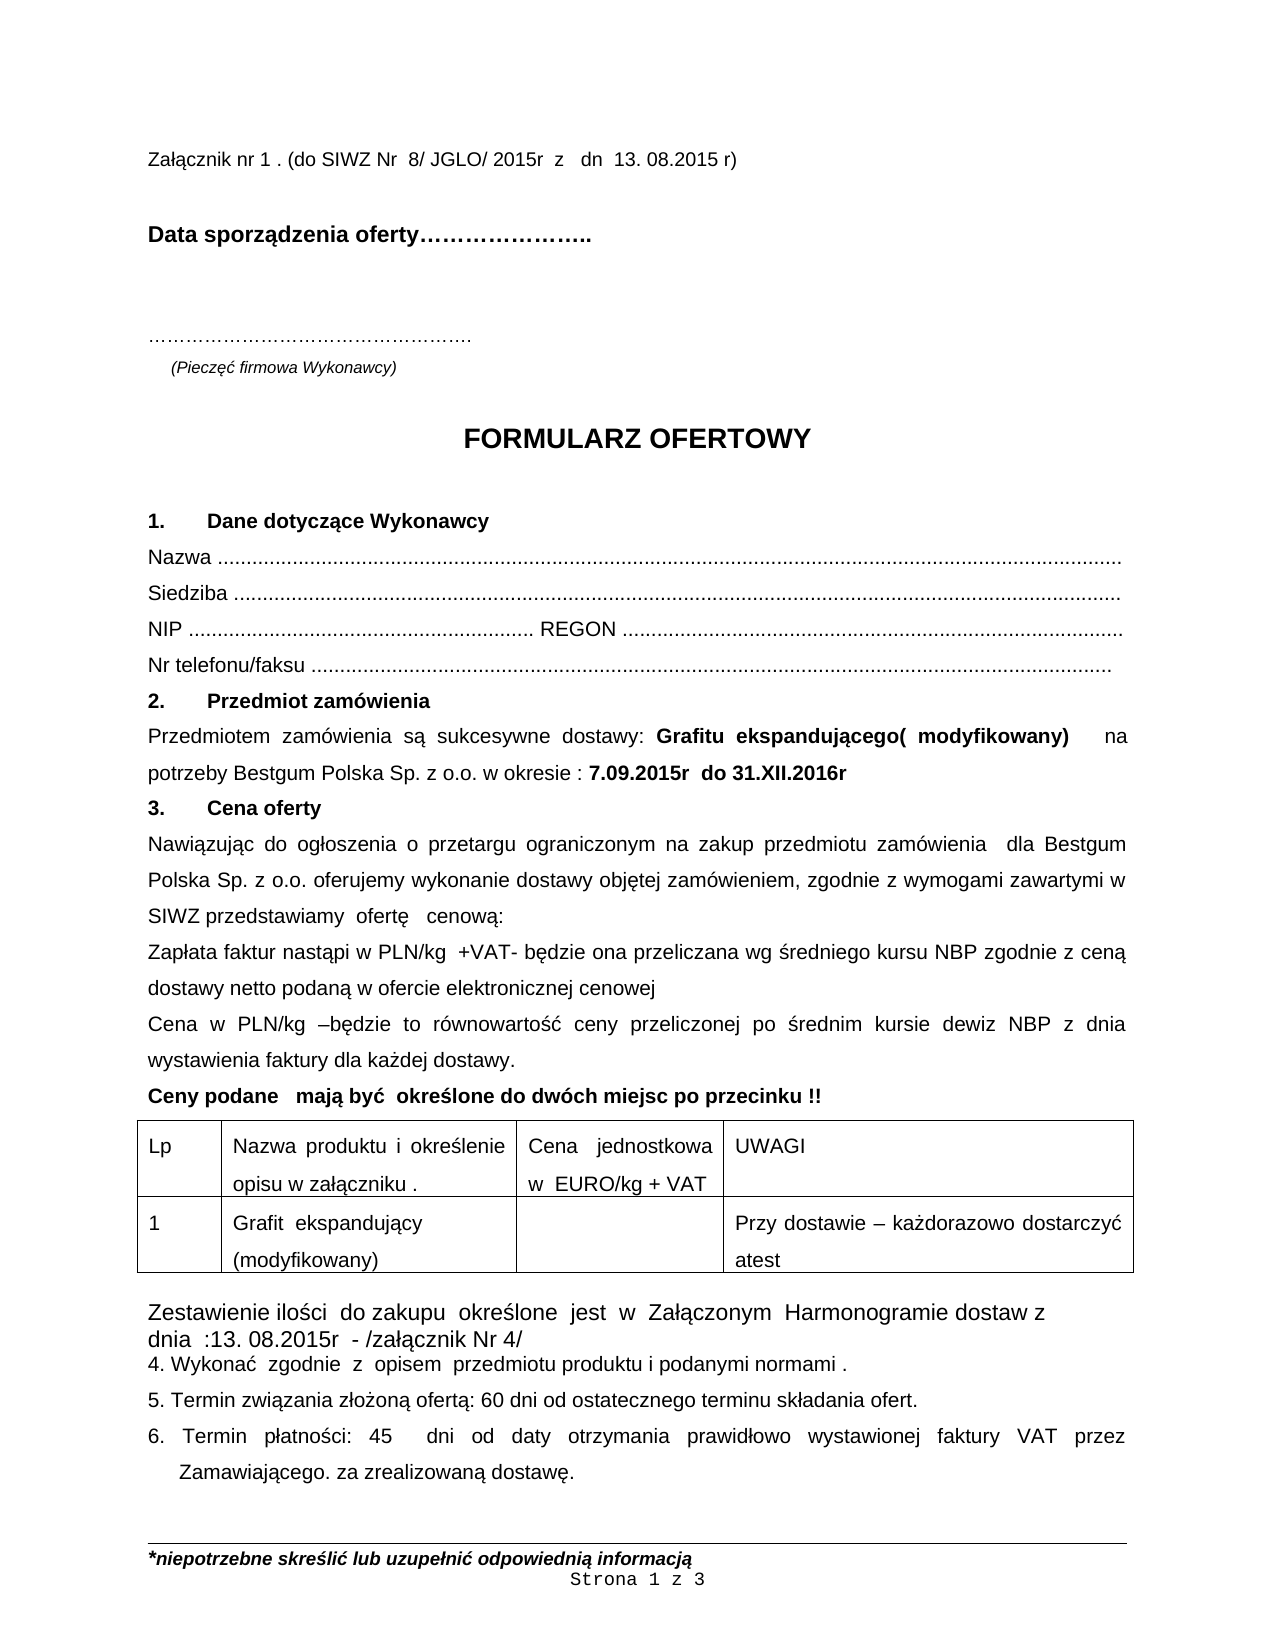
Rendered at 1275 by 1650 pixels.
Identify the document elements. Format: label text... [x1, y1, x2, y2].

text (Pieczęć firmowa Wykonawcy) [148, 358, 1127, 377]
text Zestawienie ilości do zakupu określone jest w Załączonym Harmonogramie dostaw z dnia :13. 08.2015r - /załącznik Nr 4/ [148, 1299, 1127, 1352]
subtitle FORMULARZ OFERTOWY [148, 422, 1127, 455]
text Załącznik nr 1 . (do SIWZ Nr 8/ JGLO/ 2015r z dn 13. 08.2015 r) [148, 148, 1127, 170]
text ……………………………………………. [148, 325, 1127, 347]
text NIP ............................................................ REGON ....................................................................................... [148, 617, 1127, 641]
text Nawiązując do ogłoszenia o przetargu ograniczonym na zakup przedmiotu zamówienia dla Bestgum Polska Sp. z o.o. oferujemy wykonanie dostawy objętej zamówieniem, zgodnie z wymogami zawartymi w SIWZ przedstawiamy ofertę cenową: [148, 832, 1127, 928]
table_header Cena jednostkowa w EURO/kg + VAT [517, 1121, 723, 1196]
table_header Nazwa produktu i określenie opisu w załączniku . [222, 1121, 516, 1196]
table_cell 1 [138, 1197, 221, 1272]
table_cell Grafit ekspandujący (modyfikowany) [222, 1197, 516, 1272]
text 2. Przedmiot zamówienia [148, 688, 1127, 712]
table_header UWAGI [724, 1121, 1133, 1196]
table_cell Przy dostawie – każdorazowo dostarczyć atest [724, 1197, 1133, 1272]
text Data sporządzenia oferty………………….. [148, 221, 1127, 248]
table_header Lp [138, 1121, 221, 1196]
text 5. Termin związania złożoną ofertą: 60 dni od ostatecznego terminu składania ofert. [148, 1388, 1127, 1412]
table_cell [517, 1197, 723, 1272]
text Nr telefonu/faksu ........................................................................................................................................... [148, 652, 1127, 676]
text Nazwa ............................................................................................................................................................. [148, 545, 1127, 569]
text Ceny podane mają być określone do dwóch miejsc po przecinku !! [148, 1084, 1127, 1108]
text 6. Termin płatności: 45 dni od daty otrzymania prawidłowo wystawionej faktury VAT przez Zamawiającego. za zrealizowaną dostawę. [148, 1424, 1127, 1484]
text Przedmiotem zamówienia są sukcesywne dostawy: Grafitu ekspandującego( modyfikowany) na potrzeby Bestgum Polska Sp. z o.o. w okresie : 7.09.2015r do 31.XII.2016r [148, 724, 1127, 784]
subtitle 1. Dane dotyczące Wykonawcy [148, 509, 1127, 533]
text Siedziba .......................................................................................................................................................... [148, 581, 1127, 604]
text Cena w PLN/kg –będzie to równowartość ceny przeliczonej po średnim kursie dewiz NBP z dnia wystawienia faktury dla każdej dostawy. [148, 1012, 1127, 1072]
text 4. Wykonać zgodnie z opisem przedmiotu produktu i podanymi normami . [148, 1352, 1127, 1376]
text 3. Cena oferty [148, 796, 1127, 820]
text Zapłata faktur nastąpi w PLN/kg +VAT- będzie ona przeliczana wg średniego kursu NBP zgodnie z ceną dostawy netto podaną w ofercie elektronicznej cenowej [148, 940, 1127, 1000]
